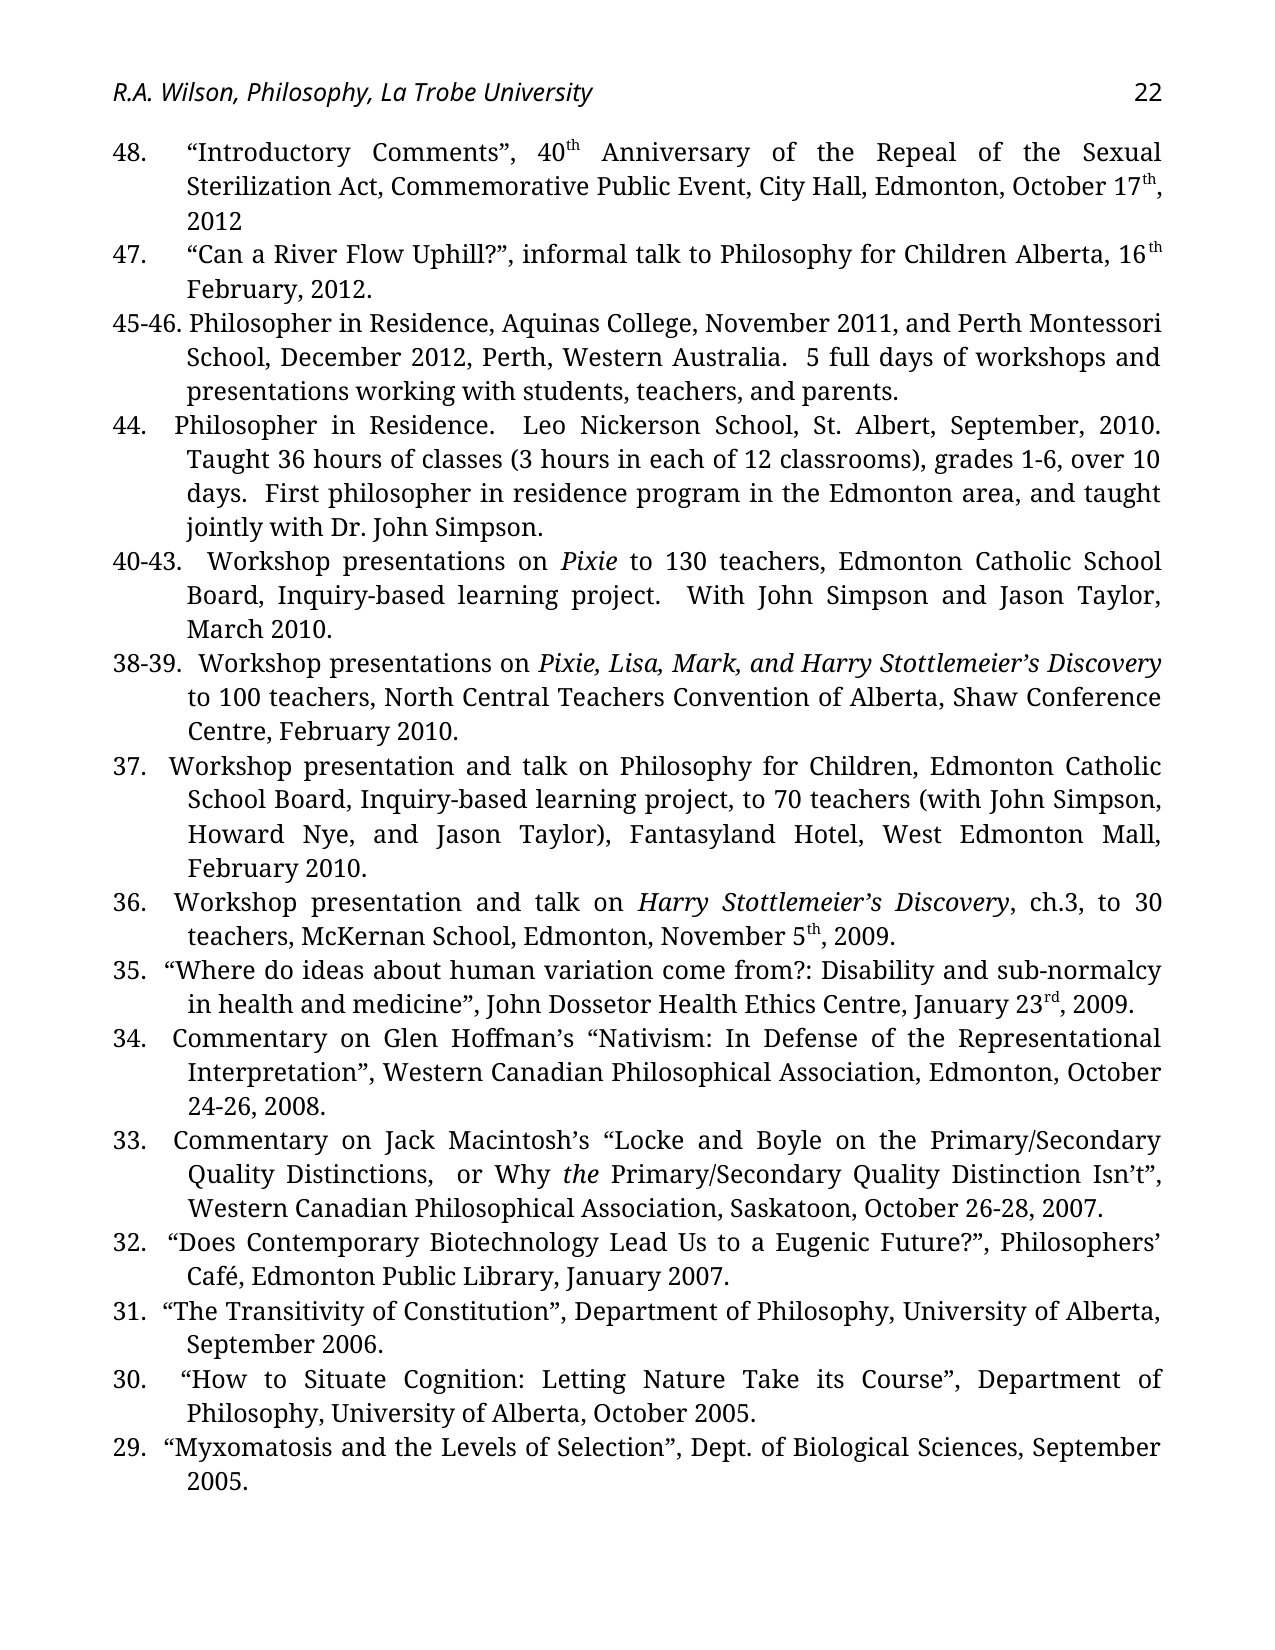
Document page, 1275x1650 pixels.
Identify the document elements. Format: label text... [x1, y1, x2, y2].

text 33. Commentary on Jack Macintosh’s “Locke and Boyle on the Primary/Secondary Quality Distinctions, or Why the Primary/Secondary Quality Distinction Isn’t”, Western Canadian Philosophical Association, Saskatoon, October 26-28, 2007. [112, 1123, 1162, 1225]
text 32. “Does Contemporary Biotechnology Lead Us to a Eugenic Future?”, Philosophers’ Café, Edmonton Public Library, January 2007. [112, 1225, 1162, 1293]
text 47. “Can a River Flow Uphill?”, informal talk to Philosophy for Children Alberta, 16th February, 2012. [112, 237, 1162, 305]
text 35. “Where do ideas about human variation come from?: Disability and sub-normalcy in health and medicine”, John Dossetor Health Ethics Centre, January 23rd, 2009. [112, 952, 1162, 1021]
text 44. Philosopher in Residence. Leo Nickerson School, St. Albert, September, 2010. Taught 36 hours of classes (3 hours in each of 12 classrooms), grades 1-6, over 10 days. First philosopher in residence program in the Edmonton area, and taught jointly with Dr. John Simpson. [112, 407, 1162, 544]
text 40-43. Workshop presentations on Pixie to 130 teachers, Edmonton Catholic School Board, Inquiry-based learning project. With John Simpson and Jason Taylor, March 2010. [112, 544, 1162, 646]
text 30. “How to Situate Cognition: Letting Nature Take its Course”, Department of Philosophy, University of Alberta, October 2005. [112, 1361, 1162, 1429]
text 29. “Myxomatosis and the Levels of Selection”, Dept. of Biological Sciences, September 2005. [112, 1429, 1162, 1497]
text 34. Commentary on Glen Hoffman’s “Nativism: In Defense of the Representational Interpretation”, Western Canadian Philosophical Association, Edmonton, October 24-26, 2008. [112, 1021, 1162, 1123]
text 37. Workshop presentation and talk on Philosophy for Children, Edmonton Catholic School Board, Inquiry-based learning project, to 70 teachers (with John Simpson, Howard Nye, and Jason Taylor), Fantasyland Hotel, West Edmonton Mall, February 2010. [112, 748, 1162, 884]
text 31. “The Transitivity of Constitution”, Department of Philosophy, University of Alberta, September 2006. [112, 1293, 1162, 1361]
text 38-39. Workshop presentations on Pixie, Lisa, Mark, and Harry Stottlemeier’s Discovery to 100 teachers, North Central Teachers Convention of Alberta, Shaw Conference Centre, February 2010. [112, 646, 1162, 748]
text 36. Workshop presentation and talk on Harry Stottlemeier’s Discovery, ch.3, to 30 teachers, McKernan School, Edmonton, November 5th, 2009. [112, 884, 1162, 952]
text 45-46. Philosopher in Residence, Aquinas College, November 2011, and Perth Montessori School, December 2012, Perth, Western Australia. 5 full days of workshops and presentations working with students, teachers, and parents. [112, 305, 1162, 407]
text 48. “Introductory Comments”, 40th Anniversary of the Repeal of the Sexual Sterilization Act, Commemorative Public Event, City Hall, Edmonton, October 17th, 2012 [112, 135, 1162, 237]
